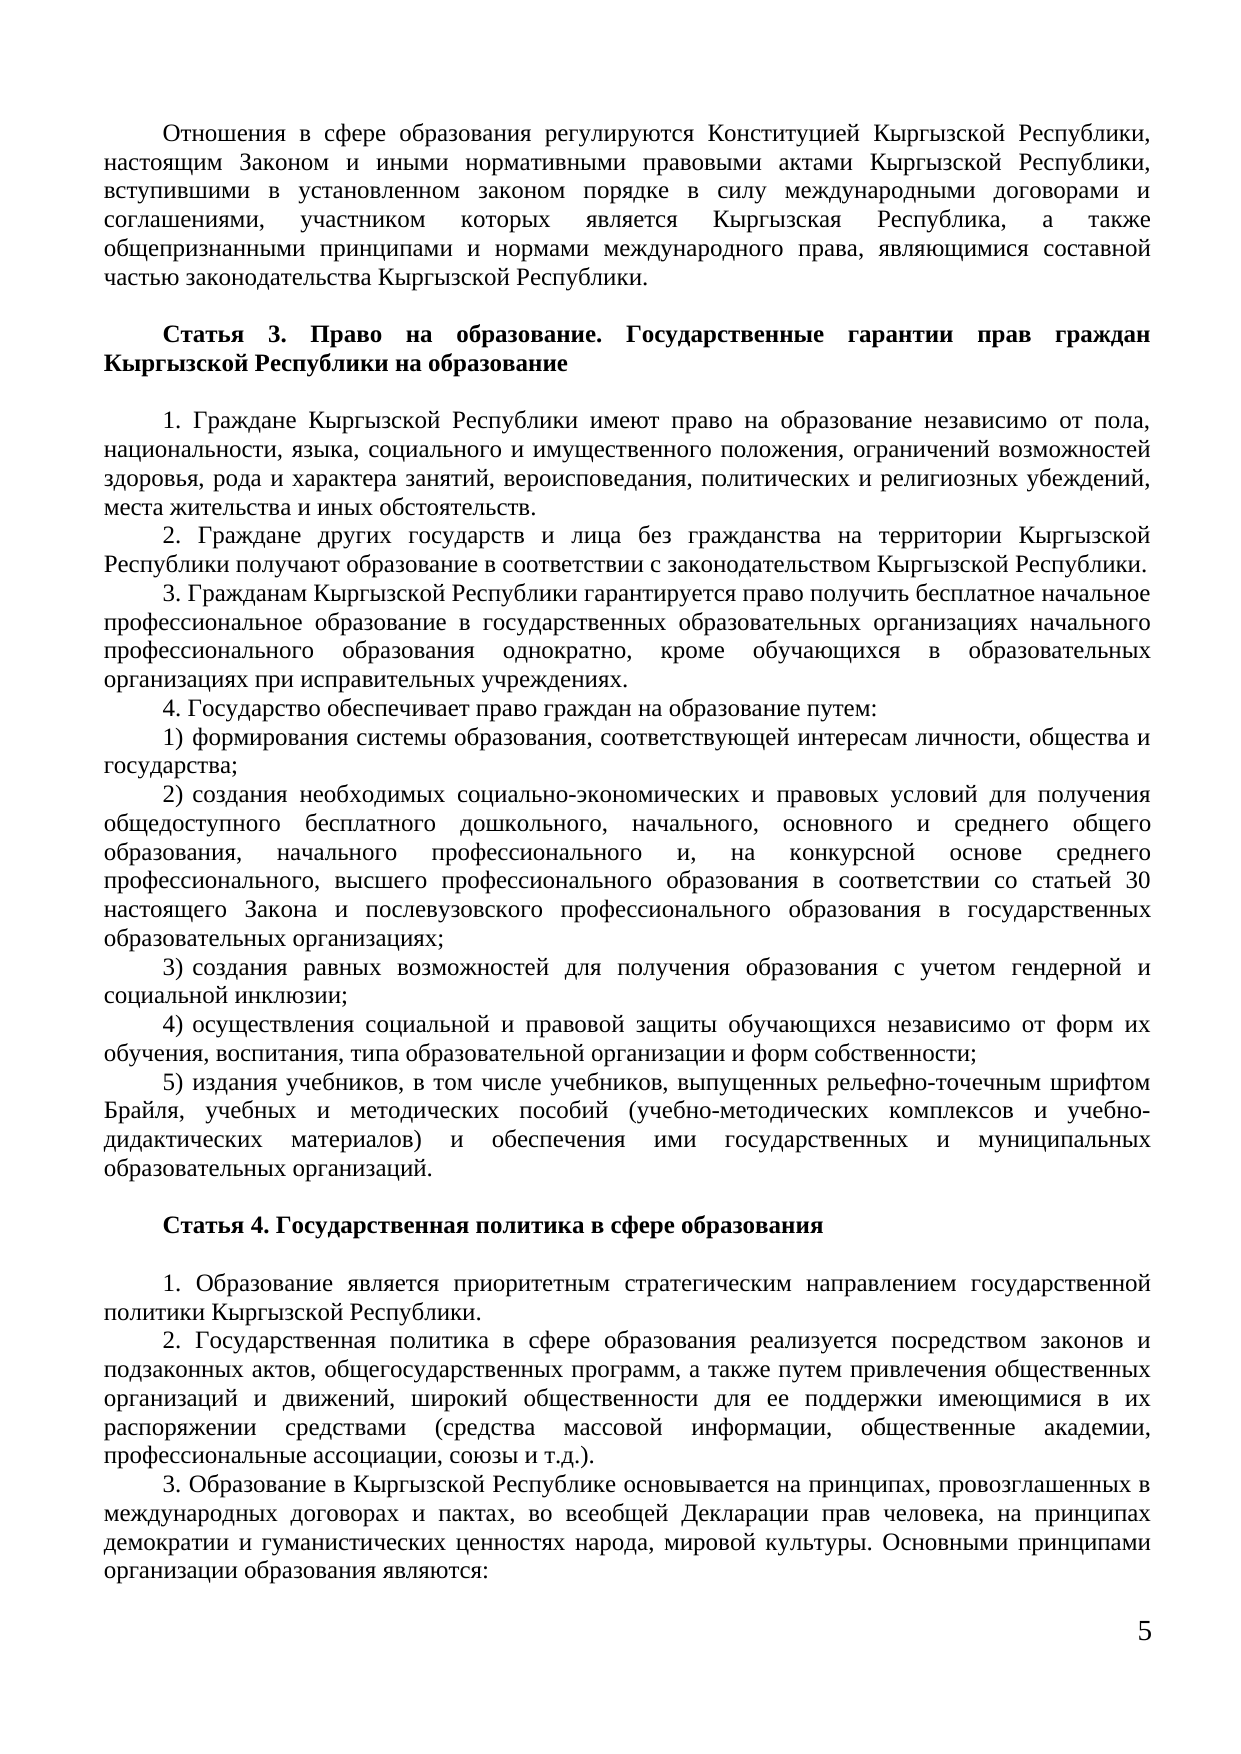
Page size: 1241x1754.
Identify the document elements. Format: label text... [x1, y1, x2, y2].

text 1. Образование является приоритетным стратегическим направлением государственной политики Кыргызской Республики. [103, 1268, 1152, 1326]
text 2. Граждане других государств и лица без гражданства на территории Кыргызской Республики получают образование в соответствии с законодательством Кыргызской Республики. [103, 521, 1152, 578]
list создания равных возможностей для получения образования с учетом гендерной и социальной инклюзии; [103, 952, 1152, 1009]
text 1. Граждане Кыргызской Республики имеют право на образование независимо от пола, национальности, языка, социального и имущественного положения, ограничений возможностей здоровья, рода и характера занятий, вероисповедания, политических и религиозных убеждений, места жительства и иных обстоятельств. [103, 406, 1152, 521]
list осуществления социальной и правовой защиты обучающихся независимо от форм их обучения, воспитания, типа образовательной организации и форм собственности; [103, 1009, 1152, 1067]
text Статья 3. Право на образование. Государственные гарантии прав граждан Кыргызской Республики на образование [103, 319, 1152, 377]
text Статья 4. Государственная политика в сфере образования [103, 1211, 1152, 1239]
text 4. Государство обеспечивает право граждан на образование путем: [103, 693, 1152, 722]
text 2. Государственная политика в сфере образования реализуется посредством законов и подзаконных актов, общегосударственных программ, а также путем привлечения общественных организаций и движений, широкий общественности для ее поддержки имеющимися в их распоряжении средствами (средства массовой информации, общественные академии, профессиональные ассоциации, союзы и т.д.). [103, 1326, 1152, 1469]
list создания необходимых социально-экономических и правовых условий для получения общедоступного бесплатного дошкольного, начального, основного и среднего общего образования, начального профессионального и, на конкурсной основе среднего профессионального, высшего профессионального образования в соответствии со статьей 30 настоящего Закона и послевузовского профессионального образования в государственных образовательных организациях; [103, 779, 1152, 952]
text 3. Гражданам Кыргызской Республики гарантируется право получить бесплатное начальное профессиональное образование в государственных образовательных организациях начального профессионального образования однократно, кроме обучающихся в образовательных организациях при исправительных учреждениях. [103, 578, 1152, 693]
list издания учебников, в том числе учебников, выпущенных рельефно-точечным шрифтом Брайля, учебных и методических пособий (учебно-методических комплексов и учебно-дидактических материалов) и обеспечения ими государственных и муниципальных образовательных организаций. [103, 1067, 1152, 1182]
text 3. Образование в Кыргызской Республике основывается на принципах, провозглашенных в международных договорах и пактах, во всеобщей Декларации прав человека, на принципах демократии и гуманистических ценностях народа, мировой культуры. Основными принципами организации образования являются: [103, 1469, 1152, 1584]
list формирования системы образования, соответствующей интересам личности, общества и государства; [103, 722, 1152, 779]
text Отношения в сфере образования регулируются Конституцией Кыргызской Республики, настоящим Законом и иными нормативными правовыми актами Кыргызской Республики, вступившими в установленном законом порядке в силу международными договорами и соглашениями, участником которых является Кыргызская Республика, а также общепризнанными принципами и нормами международного права, являющимися составной частью законодательства Кыргызской Республики. [103, 118, 1152, 291]
